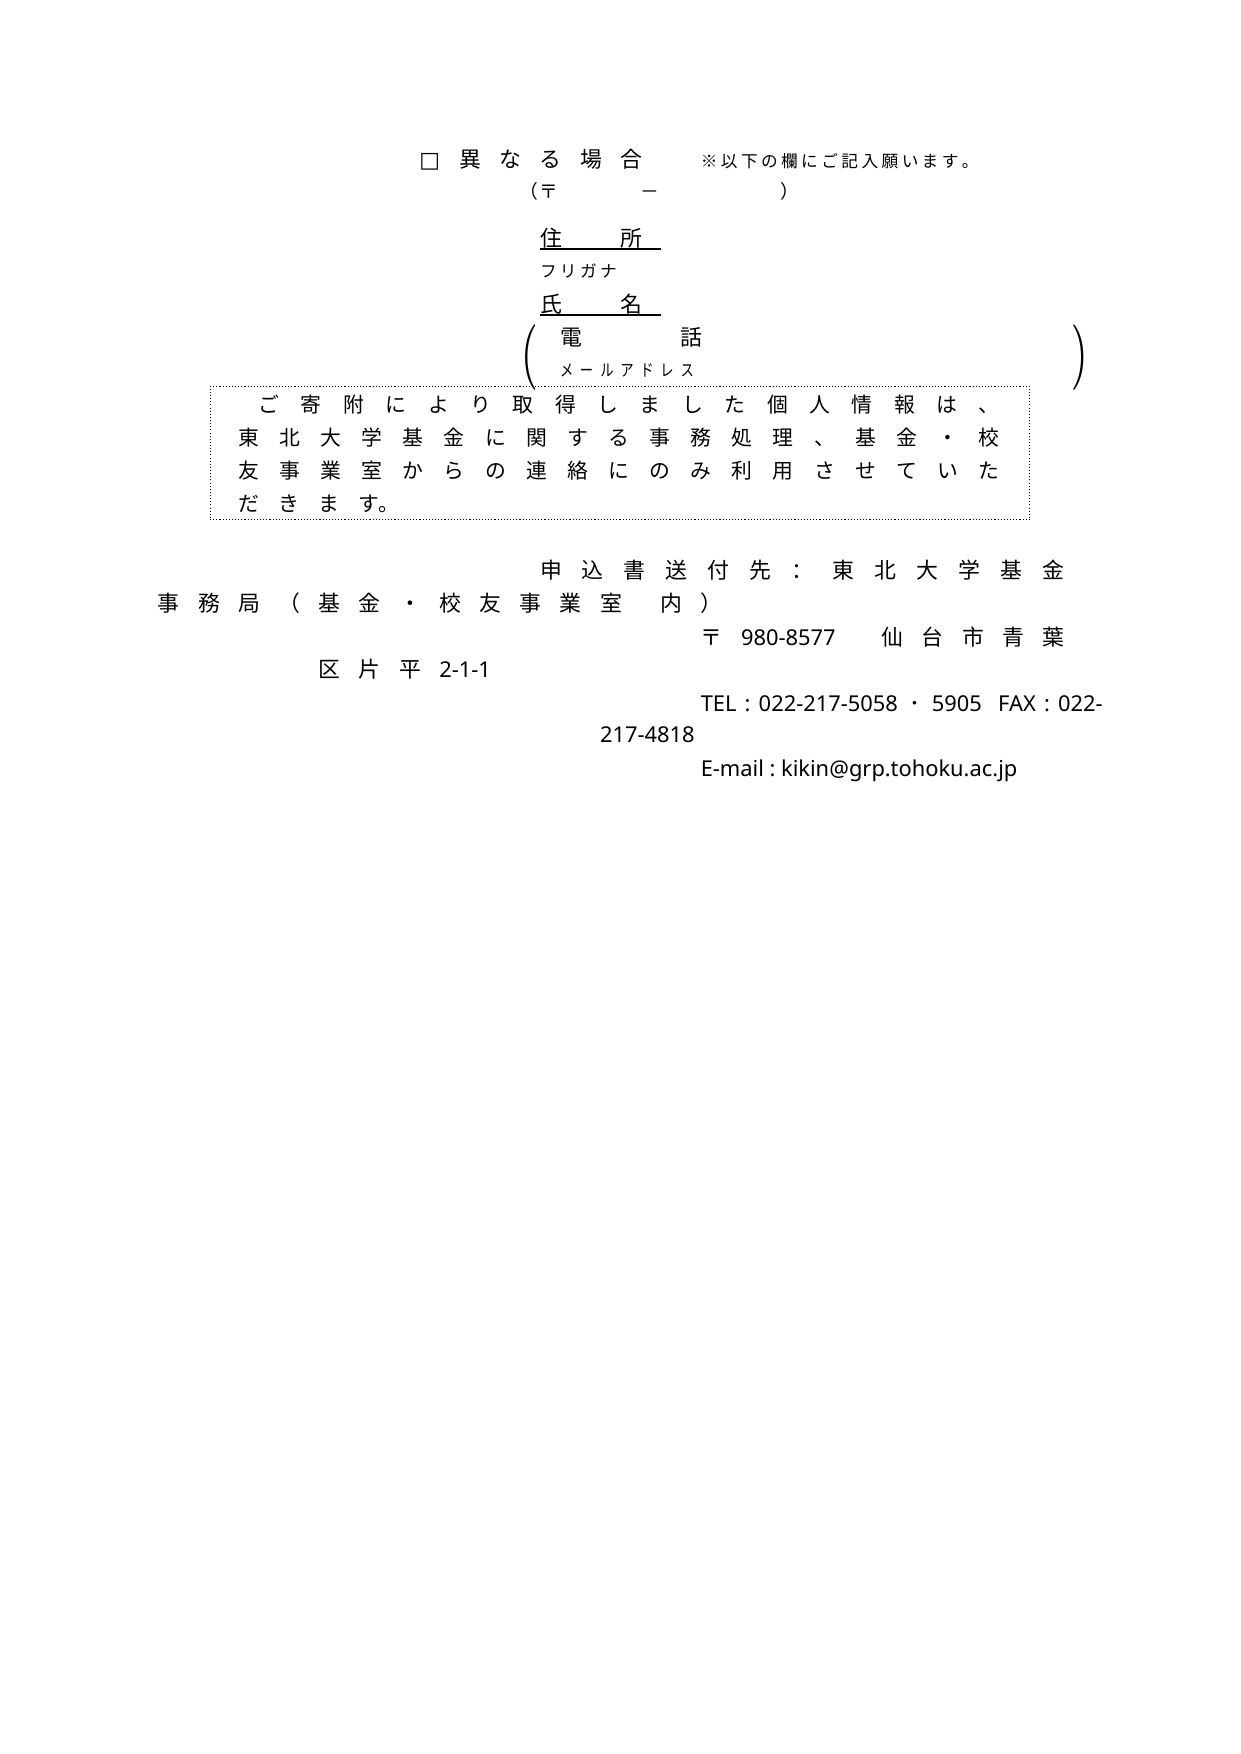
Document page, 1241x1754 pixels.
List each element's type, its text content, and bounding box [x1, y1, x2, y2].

text □ 異なる場合 ※以下の欄にご記入願います。 [158, 141, 1082, 174]
text 住 所 [520, 221, 1082, 253]
text 電 話 [520, 319, 1082, 353]
text （〒 － ） [500, 174, 1082, 207]
text 〒980-8577 仙台市青葉区片平2-1-1 [300, 619, 1082, 685]
text E-mail : kikin@grp.tohoku.ac.jp [595, 751, 1103, 784]
text メールアドレス [540, 353, 1081, 386]
table_header ご寄附により取得しました個人情報は、東北大学基金に関する事務処理、基金・校友事業室からの連絡にのみ利用させていただきます。 [211, 386, 1030, 519]
text 申込書送付先：東北大学基金事務局（基金・校友事業室 内） [158, 553, 1082, 619]
text 氏 名 [520, 287, 1082, 319]
text フリガナ [520, 253, 1082, 287]
text TEL : 022-217-5058･5905 FAX : 022-217-4818 [595, 685, 1103, 751]
